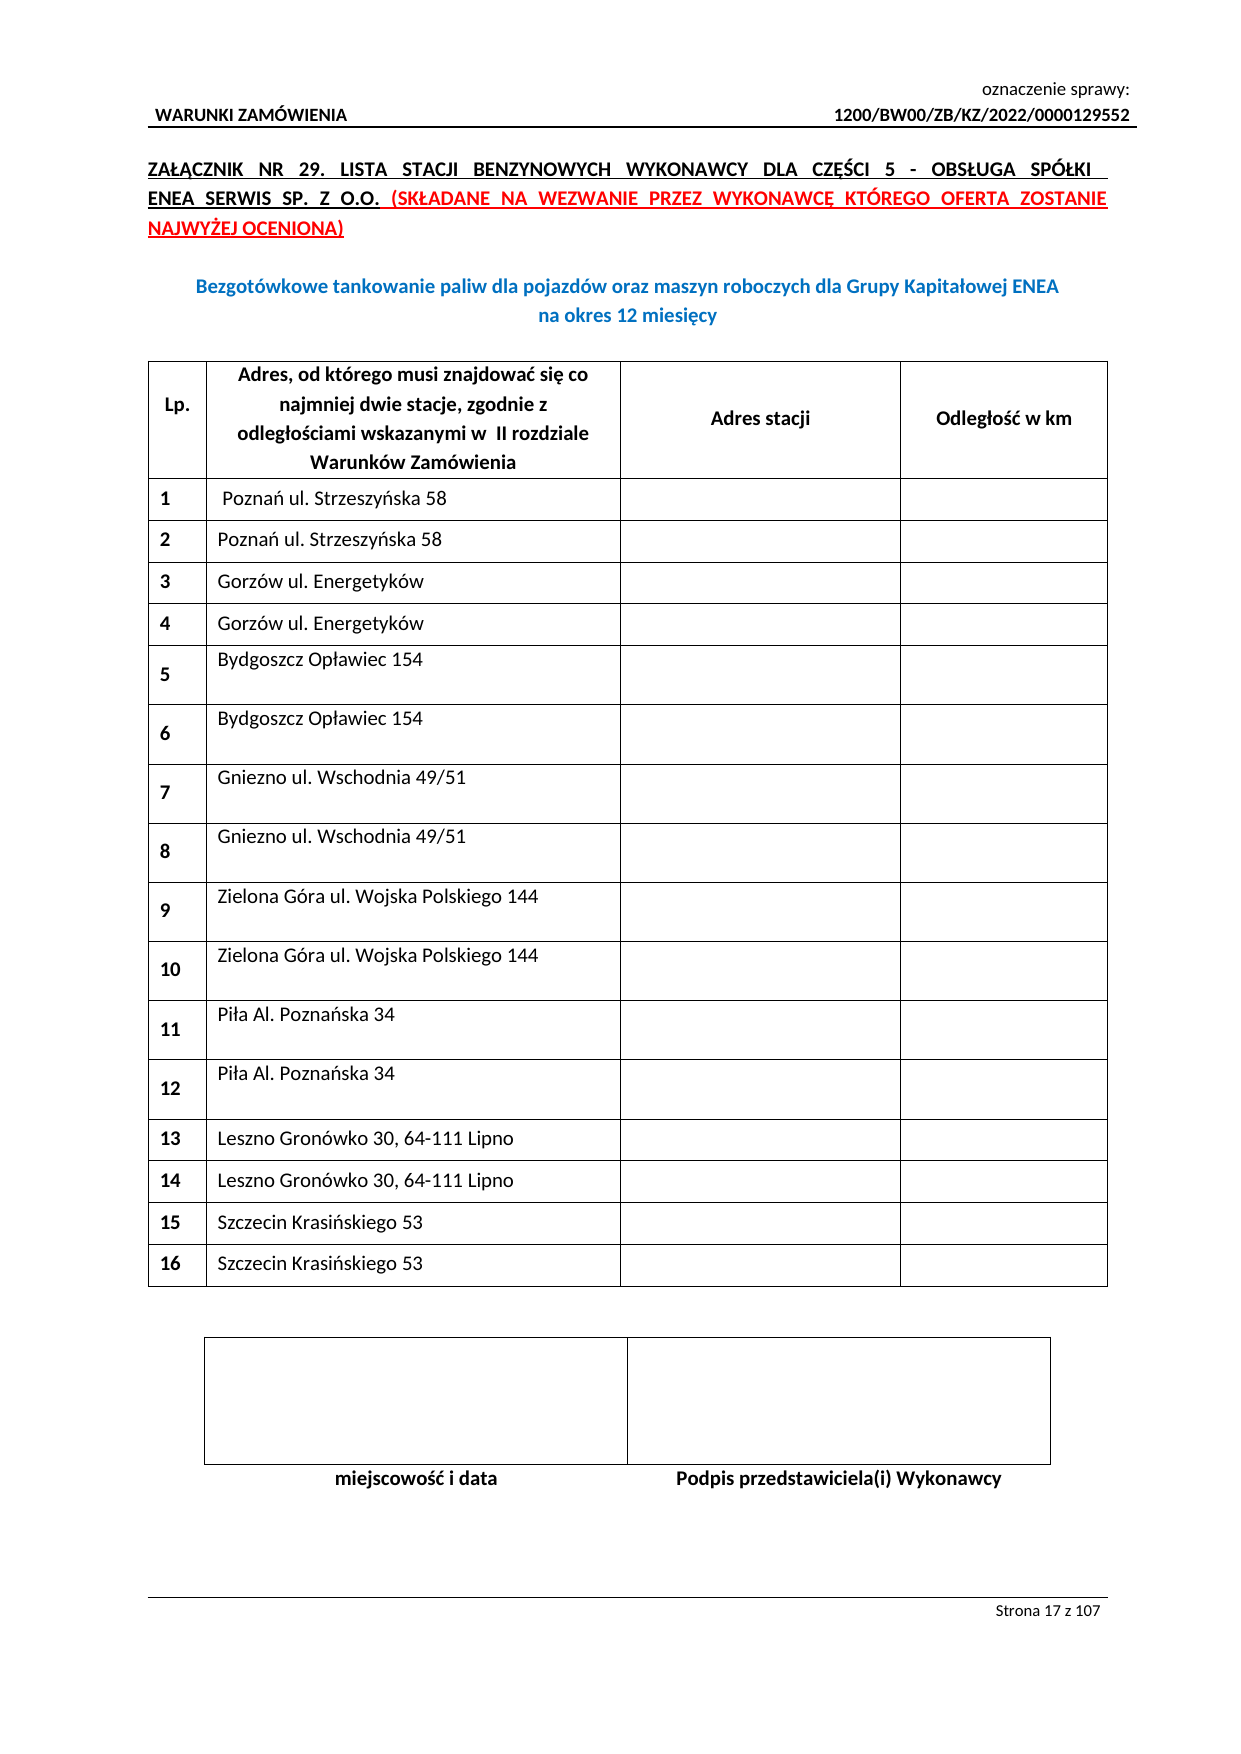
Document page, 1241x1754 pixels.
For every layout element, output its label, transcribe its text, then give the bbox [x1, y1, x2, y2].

text Bezgotówkowe tankowanie paliw dla pojazdów oraz maszyn roboczych dla Grupy Kapitałowej ENEA [148, 273, 1107, 298]
table_cell Zielona Góra ul. Wojska Polskiego 144 [207, 883, 620, 941]
table_header Adres, od którego musi znajdować się co najmniej dwie stacje, zgodnie z odległościami wskazanymi w II rozdziale Warunków Zamówienia [207, 362, 620, 478]
table_cell [621, 479, 900, 520]
table_cell [621, 705, 900, 763]
table_cell [901, 1245, 1107, 1286]
table_cell [621, 1161, 900, 1202]
table_cell [901, 1161, 1107, 1202]
table_cell 6 [149, 705, 206, 763]
table_cell 16 [149, 1245, 206, 1286]
table_cell [621, 1203, 900, 1244]
table_cell [621, 1060, 900, 1118]
subtitle ZAŁĄCZNIK NR 29. LISTA STACJI BENZYNOWYCH WYKONAWCY DLA CZĘŚCI 5 - OBSŁUGA SPÓŁKI ENEA SERWIS SP. Z O.O. (SKŁADANE NA WEZWANIE PRZEZ WYKONAWCĘ KTÓREGO OFERTA ZOSTANIE NAJWYŻEJ OCENIONA) [148, 156, 1107, 178]
table_cell [901, 604, 1107, 645]
table_header [628, 1338, 1050, 1464]
table_cell [621, 563, 900, 603]
table_cell Podpis przedstawiciela(i) Wykonawcy [628, 1465, 1051, 1504]
table_cell Szczecin Krasińskiego 53 [207, 1245, 620, 1286]
subtitle ZAŁĄCZNIK NR 29. LISTA STACJI BENZYNOWYCH WYKONAWCY DLA CZĘŚCI 5 - OBSŁUGA SPÓŁKI ENEA SERWIS SP. Z O.O. (SKŁADANE NA WEZWANIE PRZEZ WYKONAWCĘ KTÓREGO OFERTA ZOSTANIE NAJWYŻEJ OCENIONA) [148, 209, 1107, 240]
table_cell [901, 765, 1107, 823]
table_cell Gorzów ul. Energetyków [207, 604, 620, 645]
table_cell 11 [149, 1001, 206, 1059]
table_cell 2 [149, 521, 206, 562]
table_header Lp. [149, 362, 206, 478]
table_cell [901, 521, 1107, 562]
table_cell 10 [149, 942, 206, 1000]
table_header Odległość w km [901, 362, 1107, 478]
table_cell Bydgoszcz Opławiec 154 [207, 705, 620, 763]
table_cell [901, 705, 1107, 763]
table_cell Gniezno ul. Wschodnia 49/51 [207, 824, 620, 882]
table_cell Gorzów ul. Energetyków [207, 563, 620, 603]
table_cell [621, 883, 900, 941]
table_cell [901, 1001, 1107, 1059]
table_cell [901, 563, 1107, 603]
table_cell [621, 824, 900, 882]
table_cell [901, 479, 1107, 520]
table_cell [901, 883, 1107, 941]
table_cell [621, 646, 900, 704]
table_cell Bydgoszcz Opławiec 154 [207, 646, 620, 704]
table_cell [621, 942, 900, 1000]
subtitle ZAŁĄCZNIK NR 29. LISTA STACJI BENZYNOWYCH WYKONAWCY DLA CZĘŚCI 5 - OBSŁUGA SPÓŁKI ENEA SERWIS SP. Z O.O. (SKŁADANE NA WEZWANIE PRZEZ WYKONAWCĘ KTÓREGO OFERTA ZOSTANIE NAJWYŻEJ OCENIONA) [148, 179, 1107, 207]
table_cell 4 [149, 604, 206, 645]
table_cell Gniezno ul. Wschodnia 49/51 [207, 765, 620, 823]
table_cell 7 [149, 765, 206, 823]
table_cell [901, 646, 1107, 704]
table_cell 13 [149, 1120, 206, 1160]
table_cell 8 [149, 824, 206, 882]
table_cell [621, 604, 900, 645]
table_cell [901, 1120, 1107, 1160]
table_cell 1 [149, 479, 206, 520]
table_cell Piła Al. Poznańska 34 [207, 1001, 620, 1059]
table_header [205, 1338, 627, 1464]
table_cell Piła Al. Poznańska 34 [207, 1060, 620, 1118]
table_cell Leszno Gronówko 30, 64-111 Lipno [207, 1161, 620, 1202]
table_header Adres stacji [621, 362, 900, 478]
table_cell Poznań ul. Strzeszyńska 58 [207, 521, 620, 562]
table_cell [621, 521, 900, 562]
table_cell Leszno Gronówko 30, 64-111 Lipno [207, 1120, 620, 1160]
table_cell Szczecin Krasińskiego 53 [207, 1203, 620, 1244]
table_cell [621, 1001, 900, 1059]
table_cell 9 [149, 883, 206, 941]
table_cell 12 [149, 1060, 206, 1118]
table_cell [901, 1060, 1107, 1118]
text na okres 12 miesięcy [148, 302, 1107, 328]
table_cell [621, 1245, 900, 1286]
table_cell 3 [149, 563, 206, 603]
table_cell 5 [149, 646, 206, 704]
table_cell [621, 765, 900, 823]
table_cell [901, 1203, 1107, 1244]
table_cell 14 [149, 1161, 206, 1202]
table_cell Poznań ul. Strzeszyńska 58 [207, 479, 620, 520]
table_cell [901, 824, 1107, 882]
table_cell 15 [149, 1203, 206, 1244]
table_cell Zielona Góra ul. Wojska Polskiego 144 [207, 942, 620, 1000]
table_cell miejscowość i data [205, 1465, 627, 1504]
table_cell [901, 942, 1107, 1000]
table_cell [621, 1120, 900, 1160]
